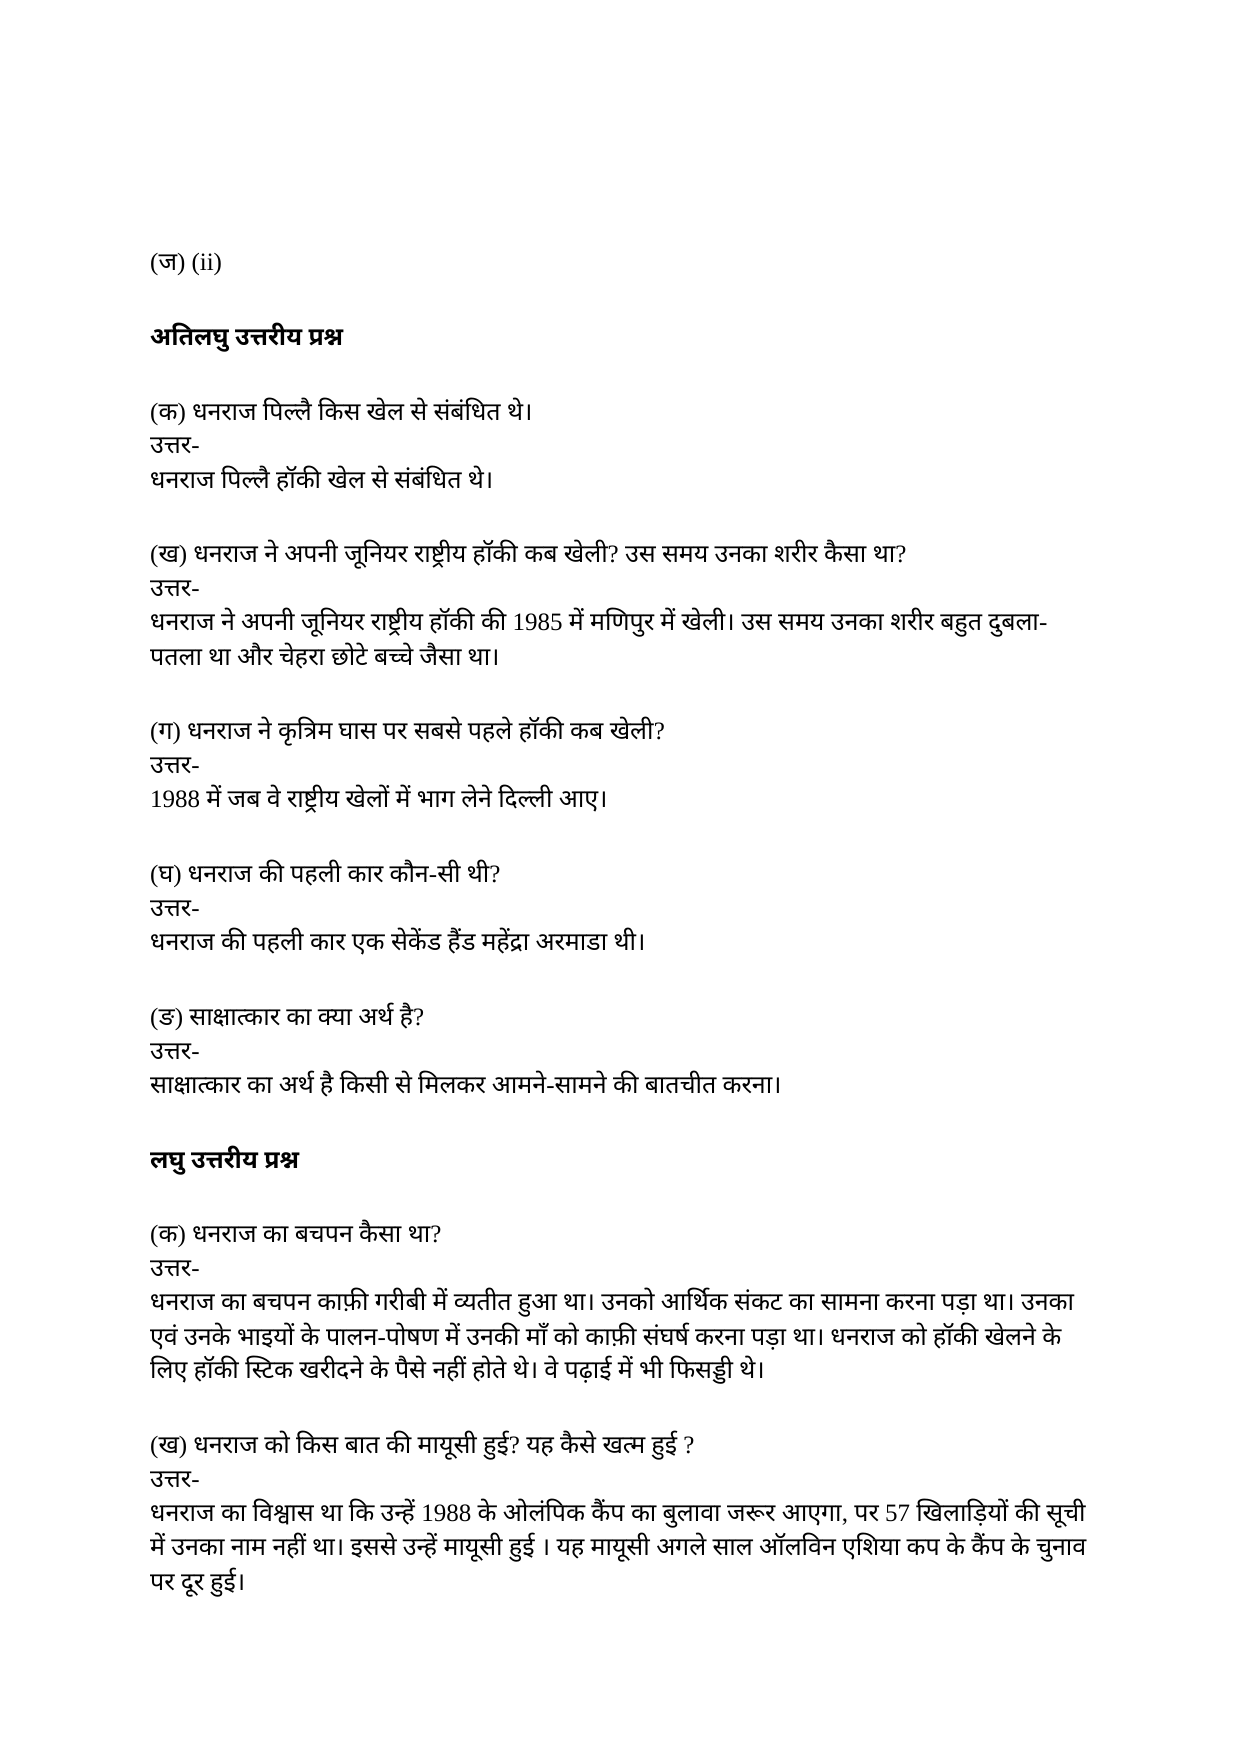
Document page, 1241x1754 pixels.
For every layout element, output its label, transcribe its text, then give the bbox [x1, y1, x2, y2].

text (ङ) साक्षात्कार का क्या अर्थ है? उत्तर- साक्षात्कार का अर्थ है किसी से मिलकर आमने-सामने की बातचीत करना। [150, 998, 1090, 1101]
text (ज) (ii) [150, 244, 1090, 278]
text (क) धनराज का बचपन कैसा था? उत्तर- धनराज का बचपन काफ़ी गरीबी में व्यतीत हुआ था। उनको आर्थिक संकट का सामना करना पड़ा था। उनका एवं उनके भाइयों के पालन-पोषण में उनकी माँ को काफ़ी संघर्ष करना पड़ा था। धनराज को हॉकी खेलने के लिए हॉकी स्टिक खरीदने के पैसे नहीं होते थे। वे पढ़ाई में भी फिसड्डी थे। [150, 1216, 1090, 1386]
text (ख) धनराज को किस बात की मायूसी हुई? यह कैसे खत्म हुई ? उत्तर- धनराज का विश्वास था कि उन्हें 1988 के ओलंपिक कैंप का बुलावा जरूर आएगा, पर 57 खिलाड़ियों की सूची में उनका नाम नहीं था। इससे उन्हें मायूसी हुई । यह मायूसी अगले साल ऑलविन एशिया कप के कैंप के चुनाव पर दूर हुई। [150, 1427, 1090, 1597]
text (घ) धनराज की पहली कार कौन-सी थी? उत्तर- धनराज की पहली कार एक सेकेंड हैंड महेंद्रा अरमाडा थी। [150, 856, 1090, 958]
text अतिलघु उत्तरीय प्रश्न [150, 318, 1090, 352]
text (क) धनराज पिल्लै किस खेल से संबंधित थे। उत्तर- धनराज पिल्लै हॉकी खेल से संबंधित थे। [150, 393, 1090, 495]
text (ग) धनराज ने कृत्रिम घास पर सबसे पहले हॉकी कब खेली? उत्तर- 1988 में जब वे राष्ट्रीय खेलों में भाग लेने दिल्ली आए। [150, 713, 1090, 815]
text लघु उत्तरीय प्रश्न [150, 1141, 1090, 1175]
text (ख) धनराज ने अपनी जूनियर राष्ट्रीय हॉकी कब खेली? उस समय उनका शरीर कैसा था? उत्तर- धनराज ने अपनी जूनियर राष्ट्रीय हॉकी की 1985 में मणिपुर में खेली। उस समय उनका शरीर बहुत दुबला-पतला था और चेहरा छोटे बच्चे जैसा था। [150, 536, 1090, 672]
